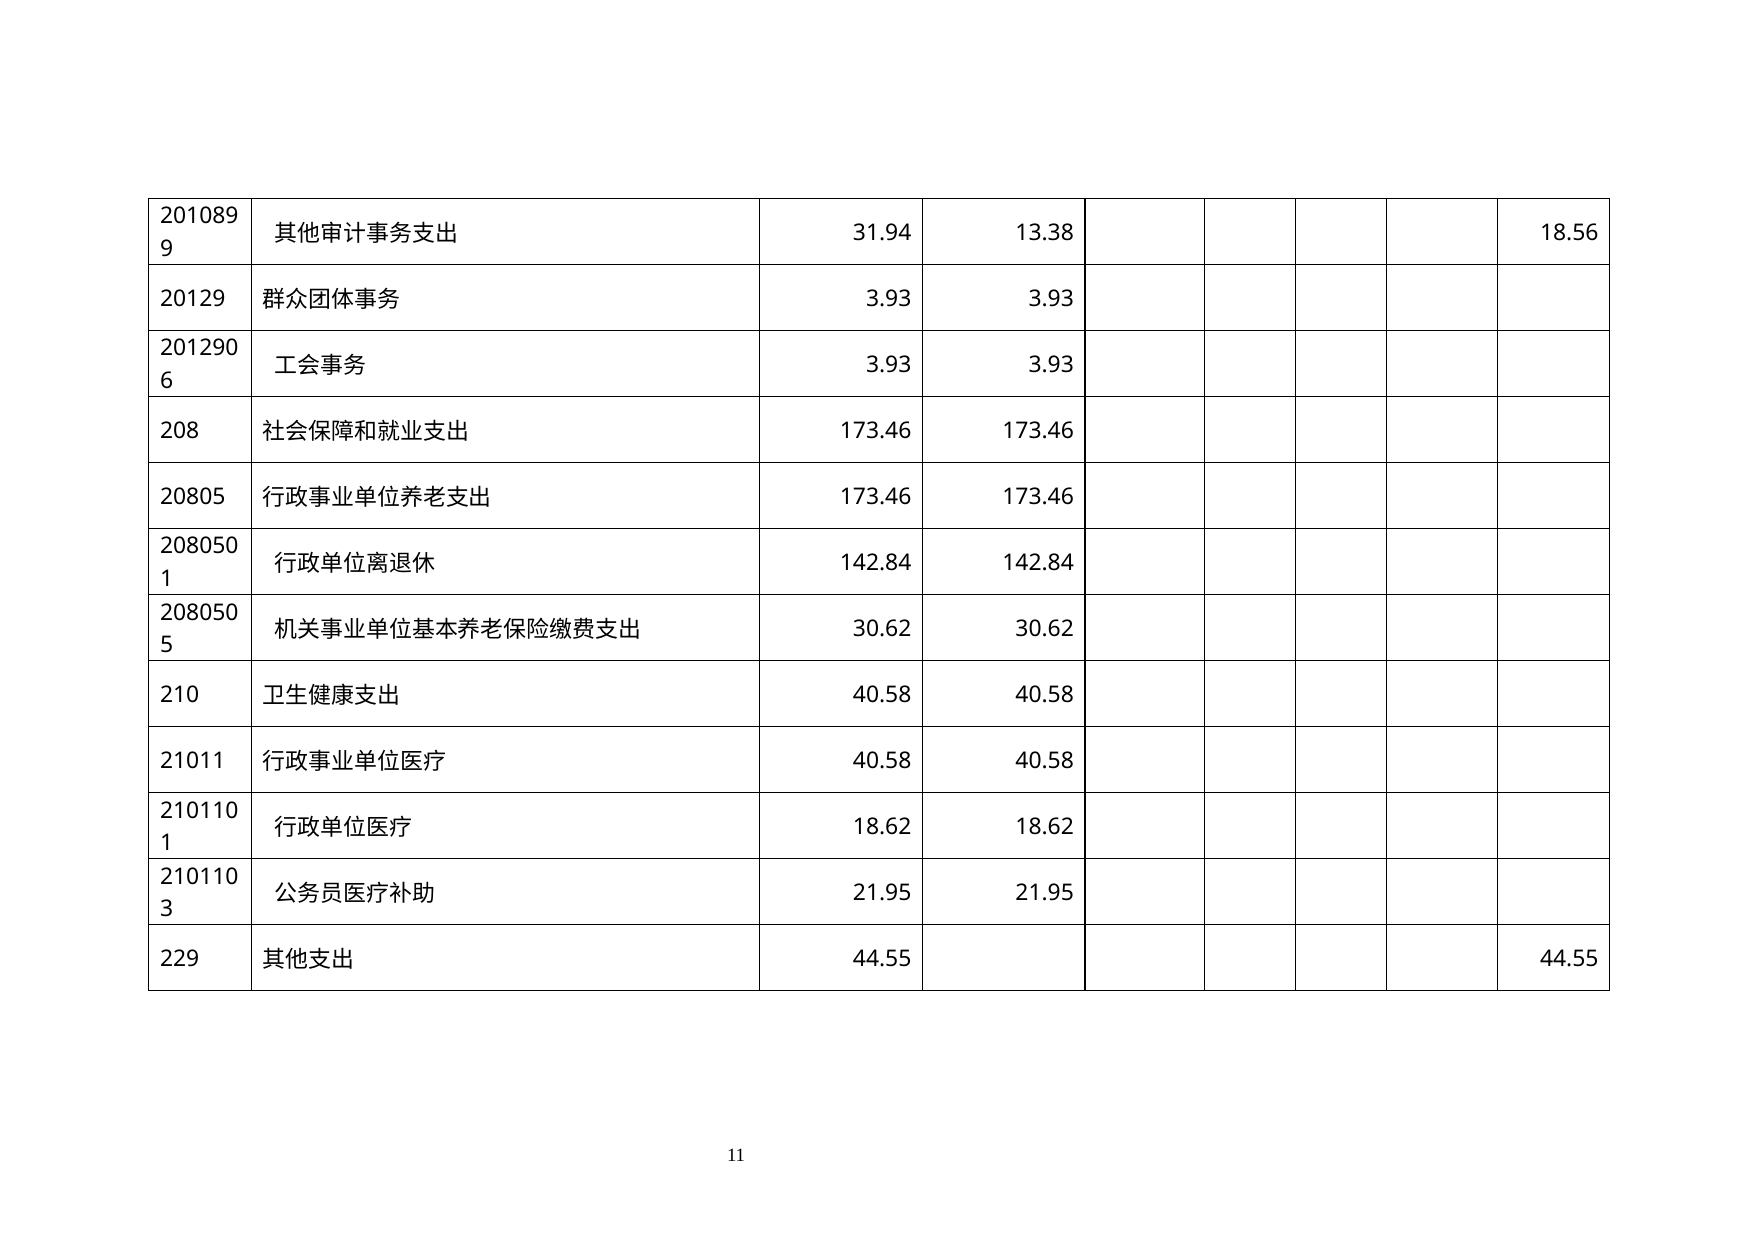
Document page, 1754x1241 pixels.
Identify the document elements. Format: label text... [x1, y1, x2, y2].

table_cell [1205, 331, 1295, 396]
table_cell 21.95 [923, 859, 1084, 924]
table_cell [1205, 463, 1295, 528]
table_cell [1387, 925, 1497, 990]
table_cell [1296, 595, 1386, 660]
table_cell [1296, 859, 1386, 924]
table_cell 3.93 [760, 331, 922, 396]
table_cell 21.95 [760, 859, 922, 924]
table_cell 2080505 [149, 595, 251, 660]
table_cell 2080501 [149, 529, 251, 594]
table_cell 30.62 [760, 595, 922, 660]
table_cell [923, 925, 1084, 990]
table_cell [1498, 595, 1609, 660]
table_cell [1296, 529, 1386, 594]
table_cell 18.62 [923, 793, 1084, 858]
table_cell 20805 [149, 463, 251, 528]
table_cell [1296, 727, 1386, 792]
table_cell [1387, 793, 1497, 858]
table_cell [1387, 397, 1497, 462]
table_cell [1086, 925, 1204, 990]
table_cell [1387, 331, 1497, 396]
table_cell 210 [149, 661, 251, 726]
table_cell [1205, 265, 1295, 330]
table_cell 40.58 [760, 727, 922, 792]
table_cell [1296, 199, 1386, 264]
table_cell 3.93 [923, 265, 1084, 330]
table_cell [1296, 397, 1386, 462]
table_cell 行政单位离退休 [252, 529, 759, 594]
table_cell 173.46 [923, 463, 1084, 528]
table_cell 工会事务 [252, 331, 759, 396]
table_cell 229 [149, 925, 251, 990]
table_cell 机关事业单位基本养老保险缴费支出 [252, 595, 759, 660]
table_cell [1086, 859, 1204, 924]
table_cell 行政事业单位医疗 [252, 727, 759, 792]
table_cell 21011 [149, 727, 251, 792]
table_cell 行政单位医疗 [252, 793, 759, 858]
table_cell [1498, 397, 1609, 462]
table_cell [1086, 397, 1204, 462]
table_cell [1387, 199, 1497, 264]
table_cell [1205, 793, 1295, 858]
table_cell [1205, 925, 1295, 990]
table_cell [1296, 793, 1386, 858]
table_cell 173.46 [760, 463, 922, 528]
table_cell 173.46 [760, 397, 922, 462]
table_cell [1086, 793, 1204, 858]
table_cell [1205, 859, 1295, 924]
table_cell 30.62 [923, 595, 1084, 660]
table_cell 142.84 [760, 529, 922, 594]
table_cell [1086, 463, 1204, 528]
table_cell [1498, 529, 1609, 594]
table_cell [1387, 859, 1497, 924]
table_cell 2010899 [149, 199, 251, 264]
table_cell 公务员医疗补助 [252, 859, 759, 924]
table_cell [1205, 661, 1295, 726]
table_cell [1086, 199, 1204, 264]
table_cell 40.58 [760, 661, 922, 726]
table_cell [1387, 529, 1497, 594]
table_cell 208 [149, 397, 251, 462]
table_cell [1296, 661, 1386, 726]
table_cell 2101101 [149, 793, 251, 858]
table_cell 20129 [149, 265, 251, 330]
table_cell [1498, 727, 1609, 792]
table_cell 13.38 [923, 199, 1084, 264]
table_cell 3.93 [923, 331, 1084, 396]
table_cell 40.58 [923, 661, 1084, 726]
table_cell 行政事业单位养老支出 [252, 463, 759, 528]
table_cell [1498, 265, 1609, 330]
table_cell 其他审计事务支出 [252, 199, 759, 264]
table_cell 2012906 [149, 331, 251, 396]
table_cell [1387, 463, 1497, 528]
table_cell [1498, 793, 1609, 858]
table_cell [1205, 595, 1295, 660]
table_cell 群众团体事务 [252, 265, 759, 330]
table_cell [1086, 331, 1204, 396]
table_cell [1498, 331, 1609, 396]
table_cell [1086, 265, 1204, 330]
table_cell 其他支出 [252, 925, 759, 990]
table_cell [1296, 265, 1386, 330]
table_cell 44.55 [1498, 925, 1609, 990]
table_cell [1086, 529, 1204, 594]
table_cell [1086, 595, 1204, 660]
table_cell 40.58 [923, 727, 1084, 792]
table_cell 44.55 [760, 925, 922, 990]
table_cell [1296, 331, 1386, 396]
table_cell [1498, 661, 1609, 726]
table_cell 18.56 [1498, 199, 1609, 264]
table_cell [1498, 463, 1609, 528]
table_cell [1205, 529, 1295, 594]
table_cell 31.94 [760, 199, 922, 264]
table_cell [1387, 661, 1497, 726]
table_cell 142.84 [923, 529, 1084, 594]
table_cell 社会保障和就业支出 [252, 397, 759, 462]
table_cell [1205, 199, 1295, 264]
table_cell [1296, 463, 1386, 528]
table_cell 2101103 [149, 859, 251, 924]
table_cell 18.62 [760, 793, 922, 858]
table_cell [1296, 925, 1386, 990]
table_cell [1387, 595, 1497, 660]
table_cell [1387, 265, 1497, 330]
table_cell 3.93 [760, 265, 922, 330]
table_cell [1498, 859, 1609, 924]
table_cell 卫生健康支出 [252, 661, 759, 726]
table_cell 173.46 [923, 397, 1084, 462]
table_cell [1205, 397, 1295, 462]
table_cell [1086, 661, 1204, 726]
table_cell [1086, 727, 1204, 792]
table_cell [1205, 727, 1295, 792]
table_cell [1387, 727, 1497, 792]
